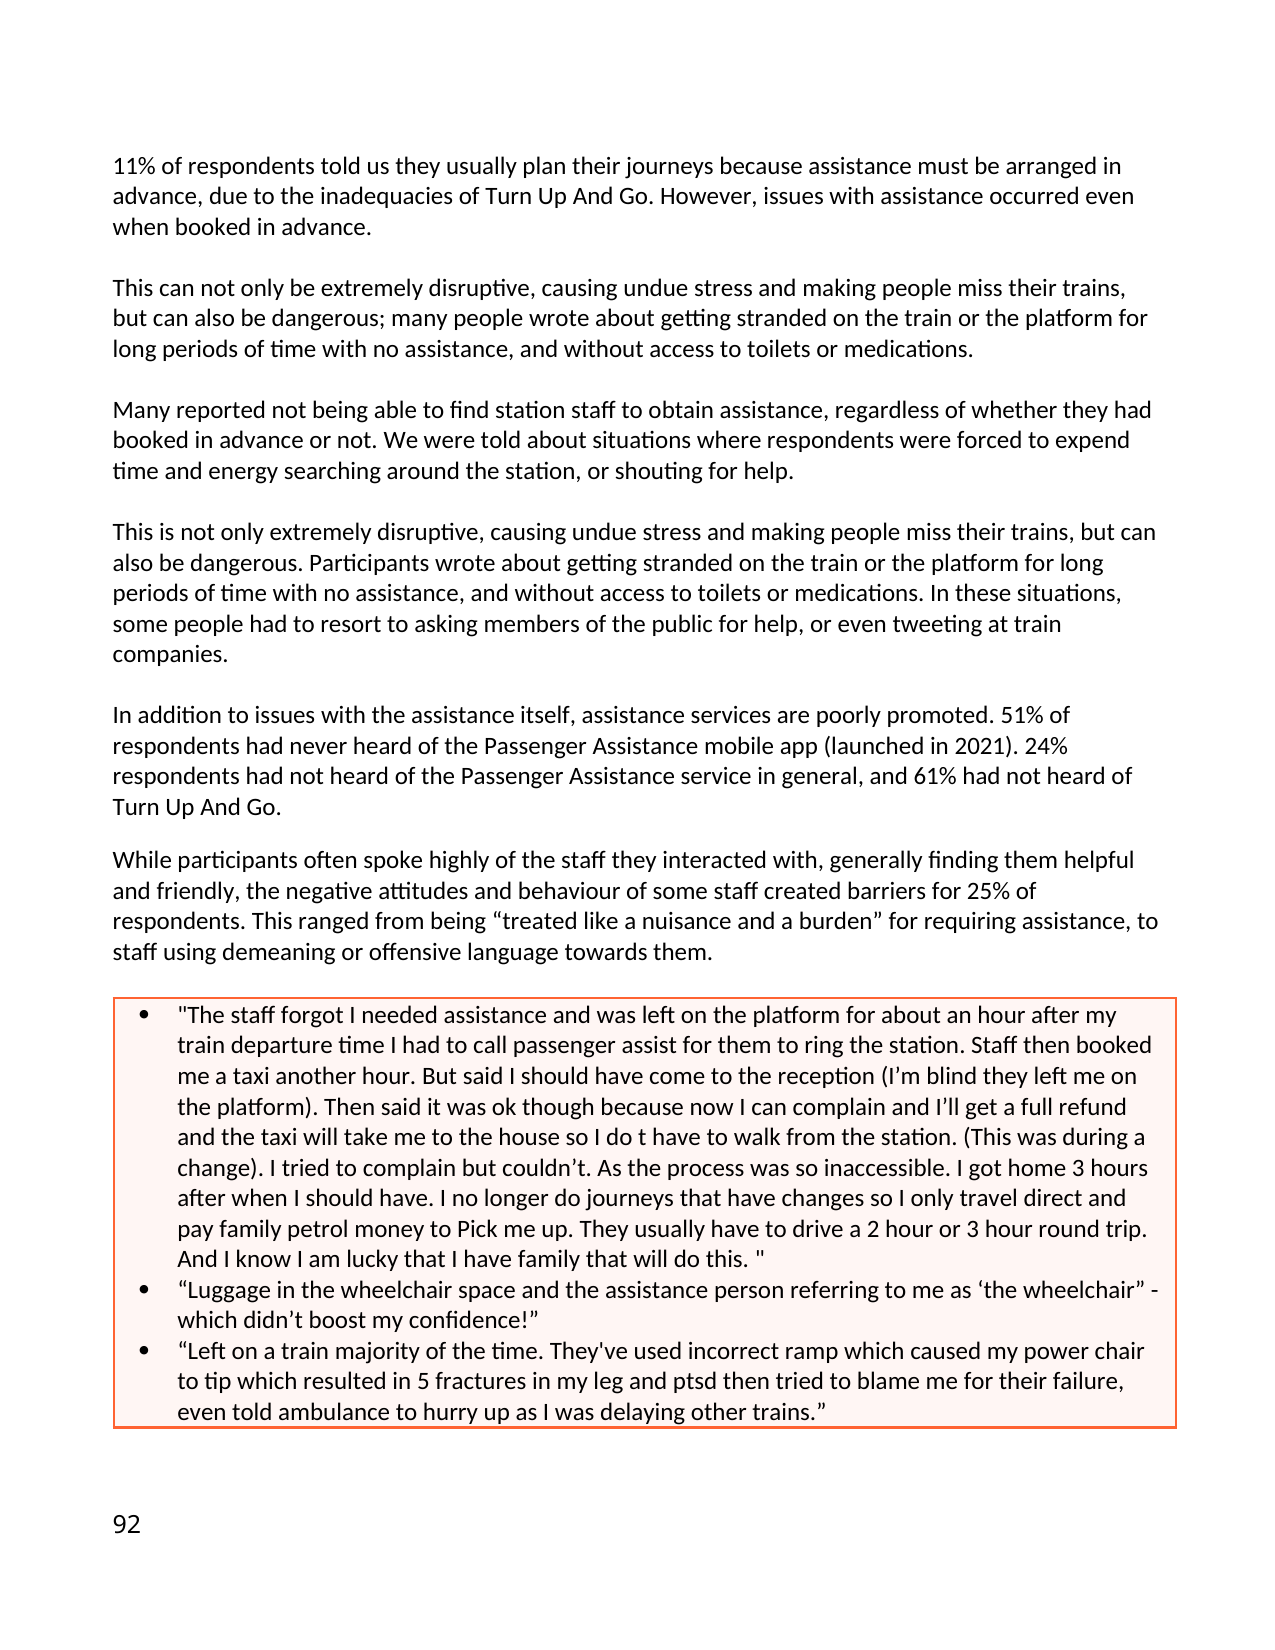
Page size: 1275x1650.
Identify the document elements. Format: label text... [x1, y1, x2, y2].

text While participants often spoke highly of the staff they interacted with, generally finding them helpful and friendly, the negative attitudes and behaviour of some staff created barriers for 25% of respondents. This ranged from being “treated like a nuisance and a burden” for requiring assistance, to staff using demeaning or offensive language towards them. [112, 844, 1162, 966]
text This is not only extremely disruptive, causing undue stress and making people miss their trains, but can also be dangerous. Participants wrote about getting stranded on the train or the platform for long periods of time with no assistance, and without access to toilets or medications. In these situations, some people had to resort to asking members of the public for help, or even tweeting at train companies. [112, 516, 1162, 669]
text This can not only be extremely disruptive, causing undue stress and making people miss their trains, but can also be dangerous; many people wrote about getting stranded on the train or the platform for long periods of time with no assistance, and without access to toilets or medications. [112, 272, 1162, 364]
text 11% of respondents told us they usually plan their journeys because assistance must be arranged in advance, due to the inadequacies of Turn Up And Go. However, issues with assistance occurred even when booked in advance. [112, 150, 1162, 242]
text In addition to issues with the assistance itself, assistance services are poorly promoted. 51% of respondents had never heard of the Passenger Assistance mobile app (launched in 2021). 24% respondents had not heard of the Passenger Assistance service in general, and 61% had not heard of Turn Up And Go. [112, 699, 1162, 821]
table_header "The staff forgot I needed assistance and was left on the platform for about an hour after my train departure time I had to call passenger assist for them to ring the station. Staff then booked me a taxi another hour. But said I should have come to the reception (I’m blind they left me on the platform). Then said it was ok though because now I can complain and I’ll get a full refund and the taxi will take me to the house so I do t have to walk from the station. (This was during a change). I tried to complain but couldn’t. As the process was so inaccessible. I got home 3 hours after when I should have. I no longer do journeys that have changes so I only travel direct and pay family petrol money to Pick me up. They usually have to drive a 2 hour or 3 hour round trip. And I know I am lucky that I have family that will do this. " [115, 999, 1175, 1274]
table_cell “Left on a train majority of the time. They've used incorrect ramp which caused my power chair to tip which resulted in 5 fractures in my leg and ptsd then tried to blame me for their failure, even told ambulance to hurry up as I was delaying other trains.” [115, 1335, 1175, 1426]
text Many reported not being able to find station staff to obtain assistance, regardless of whether they had booked in advance or not. We were told about situations where respondents were forced to expend time and energy searching around the station, or shouting for help. [795, 394, 1162, 486]
table_cell “Luggage in the wheelchair space and the assistance person referring to me as ‘the wheelchair” - which didn’t boost my confidence!” [115, 1274, 1175, 1335]
